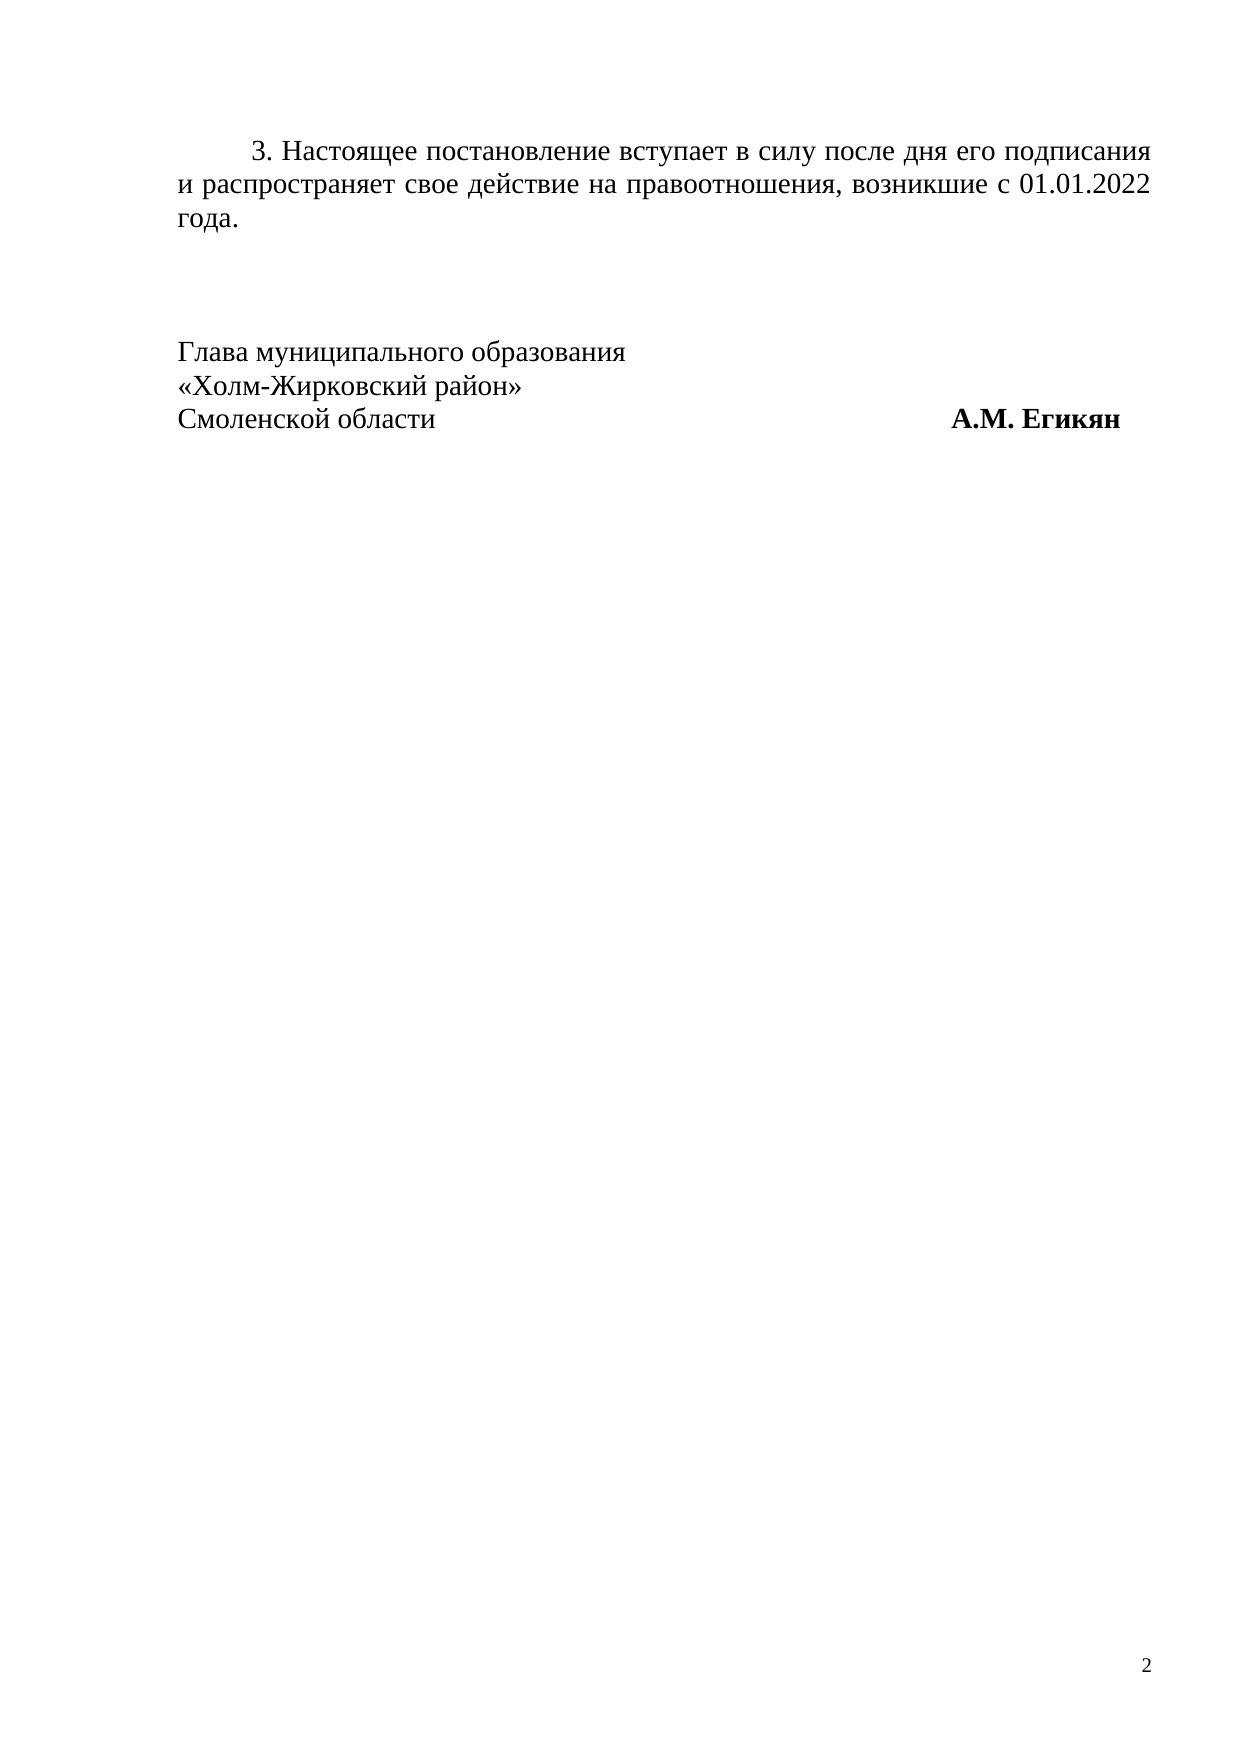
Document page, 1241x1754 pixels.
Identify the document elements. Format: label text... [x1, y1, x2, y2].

text Смоленской области А.М. Егикян [177, 401, 1152, 435]
text «Холм-Жирковский район» [177, 368, 1152, 401]
text 3. Настоящее постановление вступает в силу после дня его подписания и распространяет свое действие на правоотношения, возникшие с 01.01.2022 года. [177, 133, 1152, 233]
text Глава муниципального образования [177, 334, 1152, 368]
